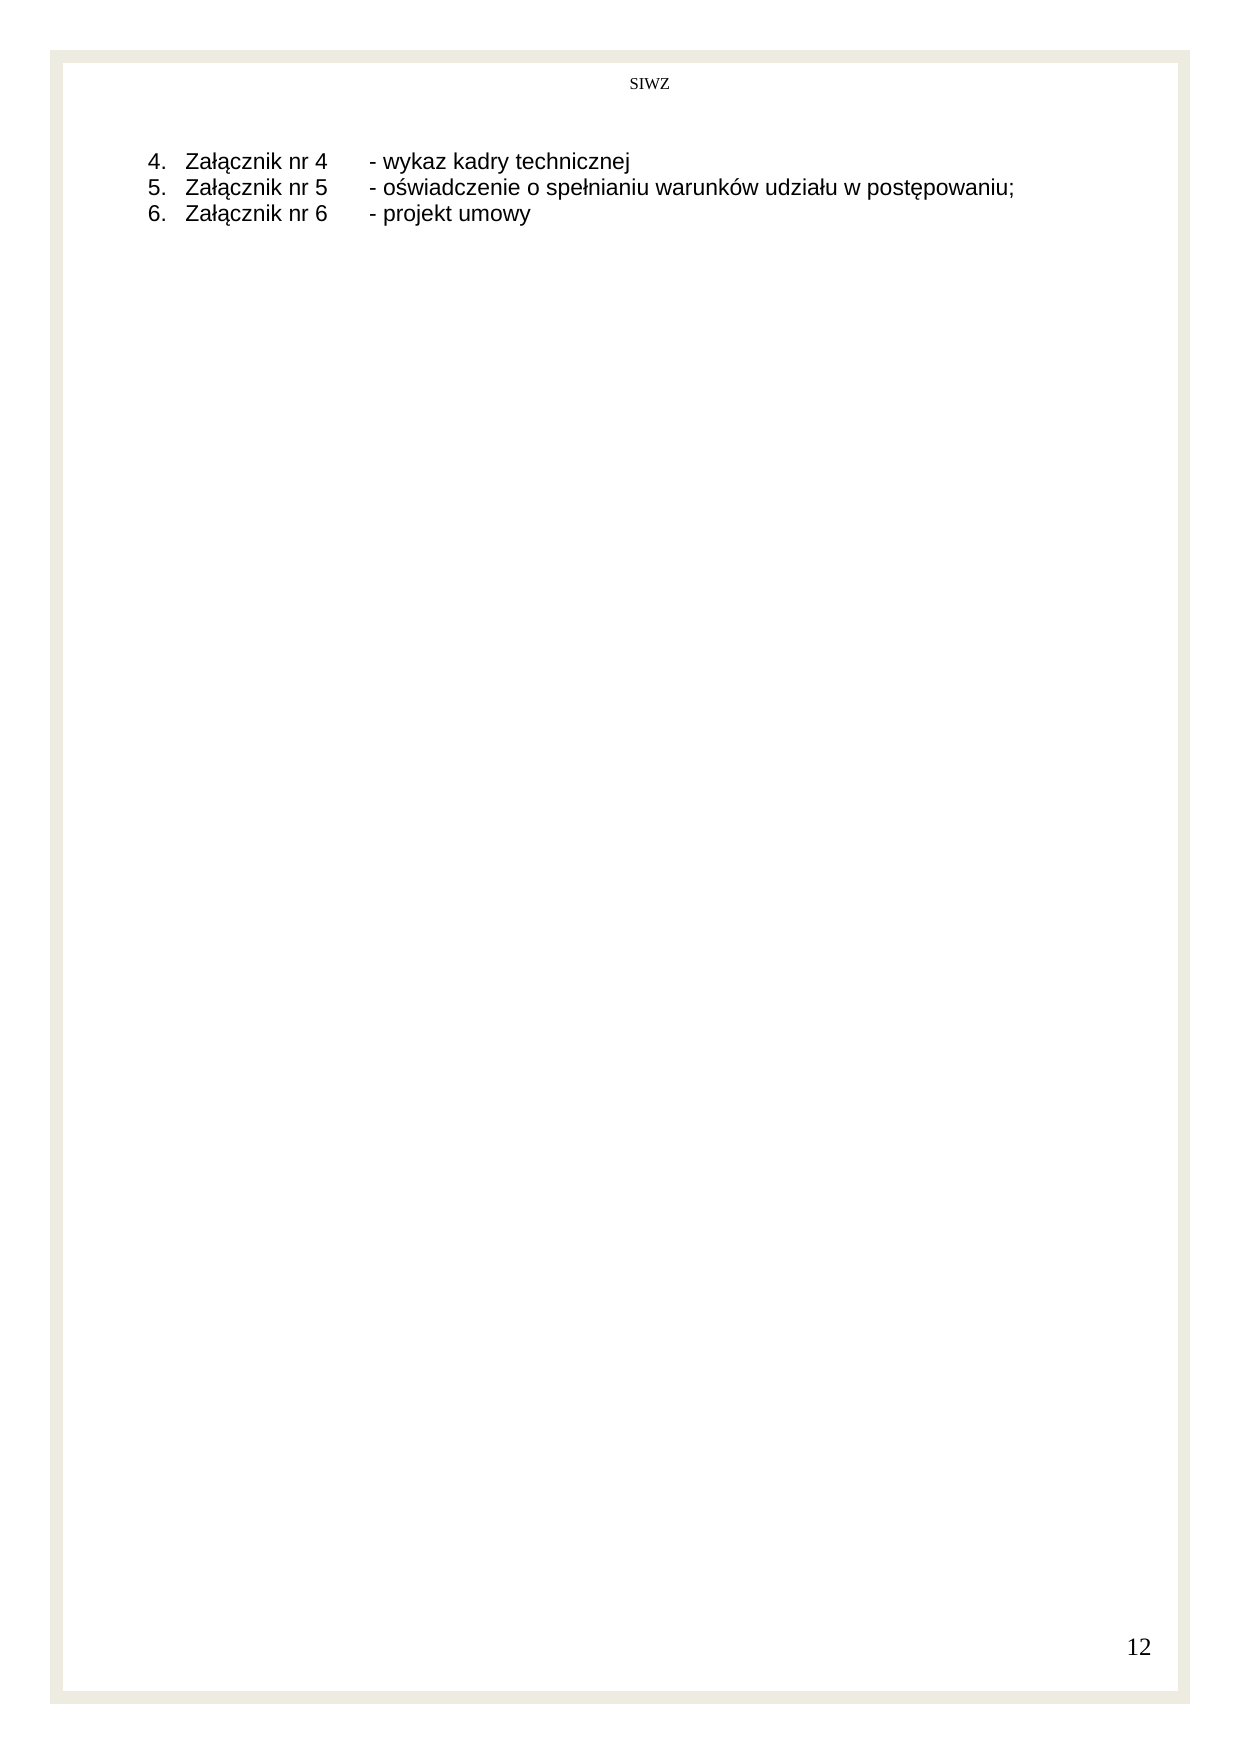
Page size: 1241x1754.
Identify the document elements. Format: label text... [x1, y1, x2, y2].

list Załącznik nr 5 - oświadczenie o spełnianiu warunków udziału w postępowaniu; [148, 174, 1152, 200]
list Załącznik nr 6 - projekt umowy [148, 200, 1152, 227]
list Załącznik nr 4 - wykaz kadry technicznej [148, 148, 1152, 174]
